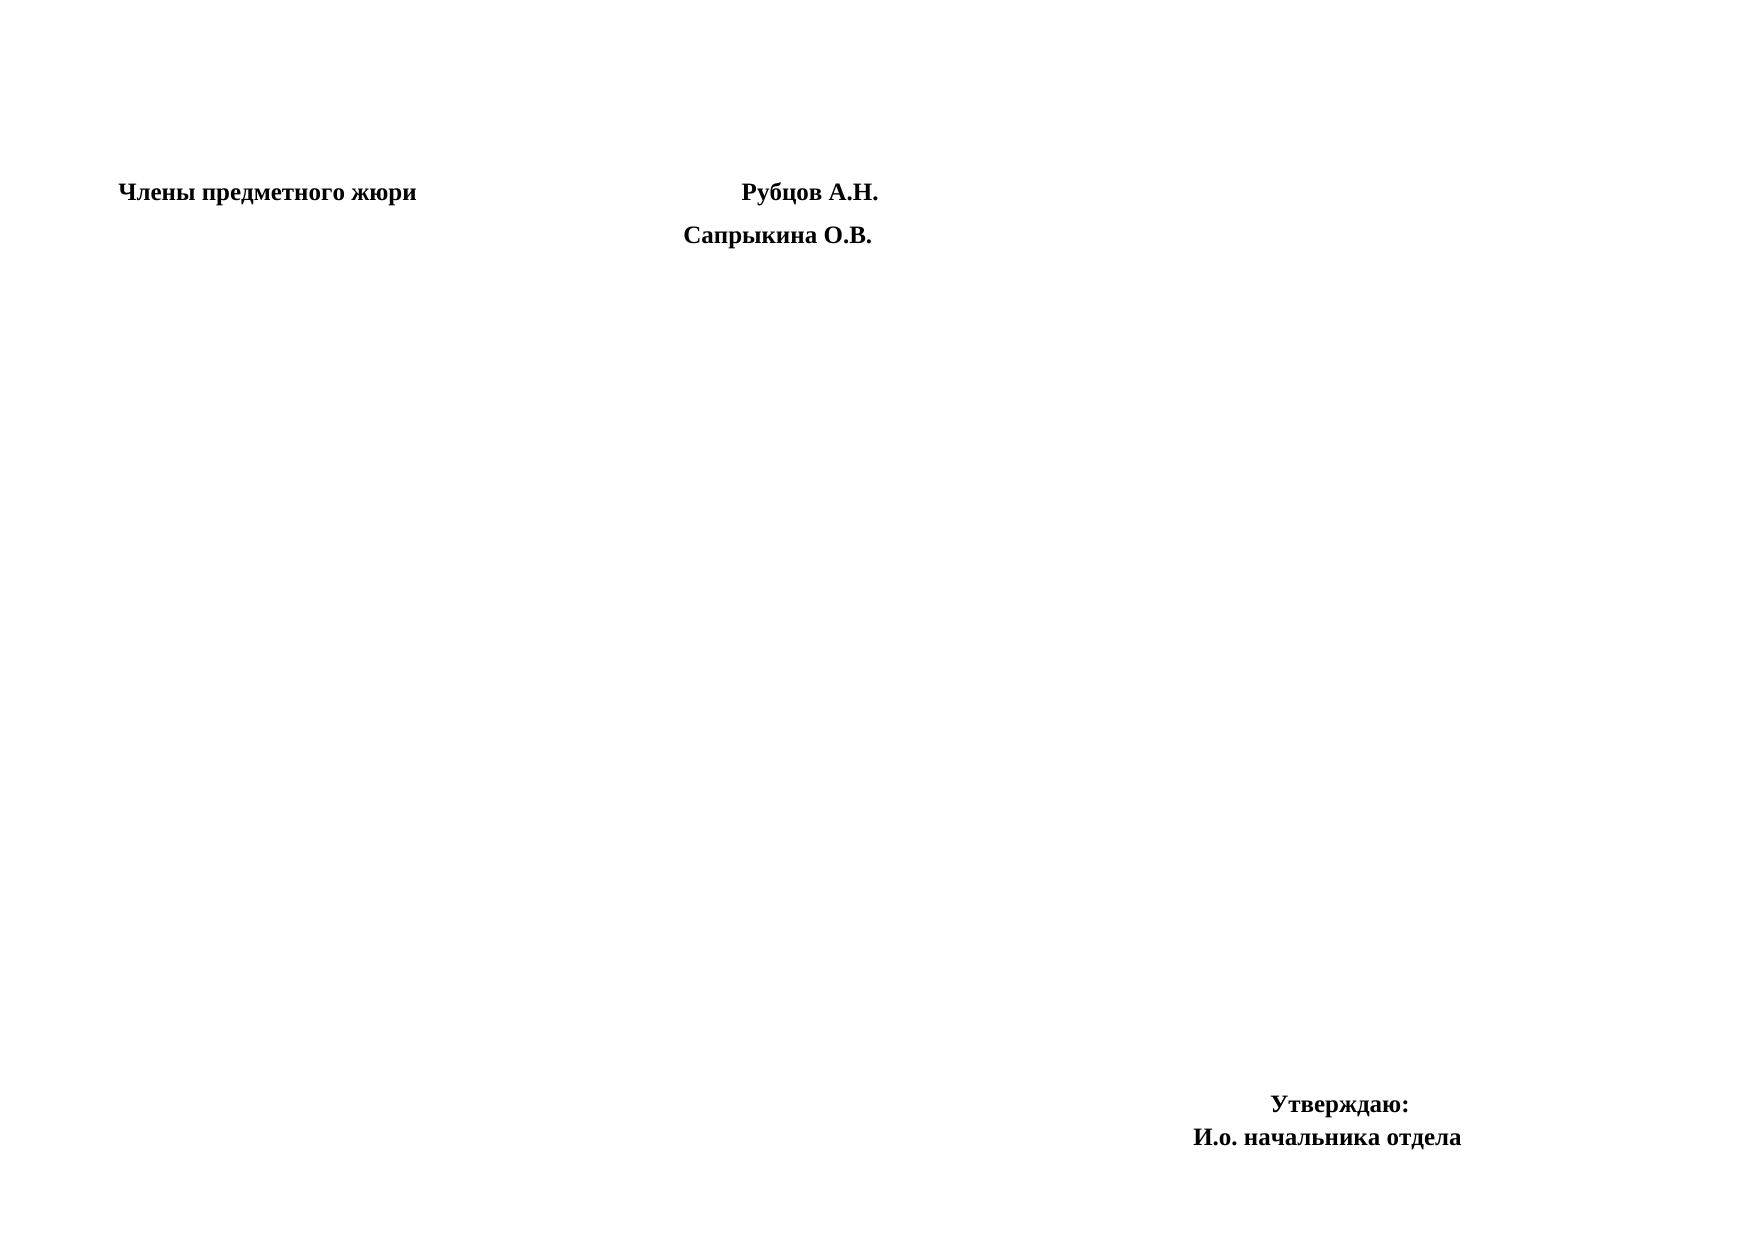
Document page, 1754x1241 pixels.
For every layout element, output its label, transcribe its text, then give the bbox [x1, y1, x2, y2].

text Сапрыкина О.В. [118, 220, 1636, 249]
text Члены предметного жюри Рубцов А.Н. [118, 177, 1636, 206]
text И.о. начальника отдела [118, 1122, 1636, 1151]
text Утверждаю: [118, 1089, 1636, 1118]
